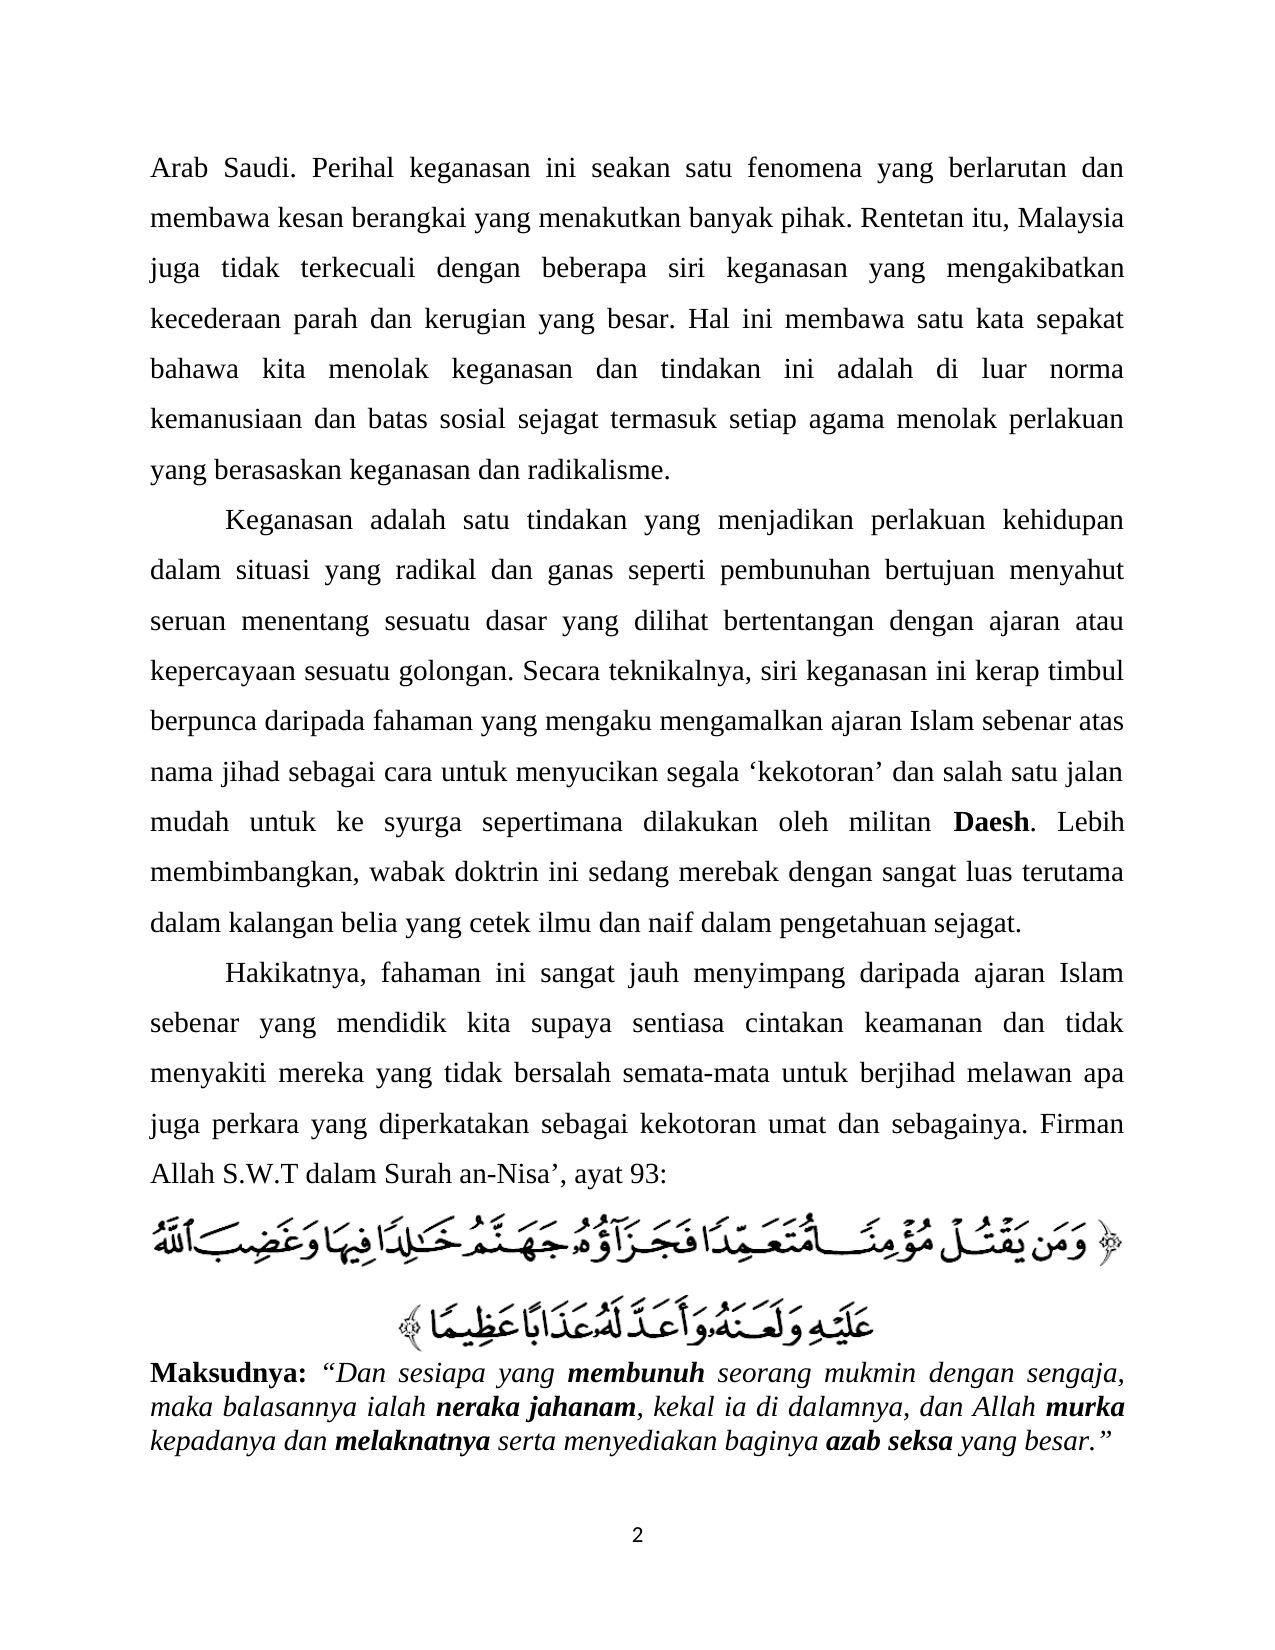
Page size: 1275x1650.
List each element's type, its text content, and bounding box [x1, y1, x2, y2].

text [150, 150, 1125, 485]
text Keganasan adalah satu tindakan yang menjadikan perlakuan kehidupan dalam situasi yang radikal dan ganas seperti pembunuhan bertujuan menyahut seruan menentang sesuatu dasar yang dilihat bertentangan dengan ajaran atau kepercayaan sesuatu golongan. Secara teknikalnya, siri keganasan ini kerap timbul berpunca daripada fahaman yang mengaku mengamalkan ajaran Islam sebenar atas nama jihad sebagai cara untuk menyucikan segala ‘kekotoran’ dan salah satu jalan mudah untuk ke syurga sepertimana dilakukan oleh militan Daesh. Lebih membimbangkan, wabak doktrin ini sedang merebak dengan sangat luas terutama dalam kalangan belia yang cetek ilmu dan naif dalam pengetahuan sejagat. [150, 502, 1125, 938]
text Hakikatnya, fahaman ini sangat jauh menyimpang daripada ajaran Islam sebenar yang mendidik kita supaya sentiasa cintakan keamanan dan tidak menyakiti mereka yang tidak bersalah semata-mata untuk berjihad melawan apa juga perkara yang diperkatakan sebagai kekotoran umat dan sebagainya. Firman Allah S.W.T dalam Surah an-Nisa’, ayat 93: [150, 955, 1125, 1190]
picture [150, 1206, 1124, 1356]
